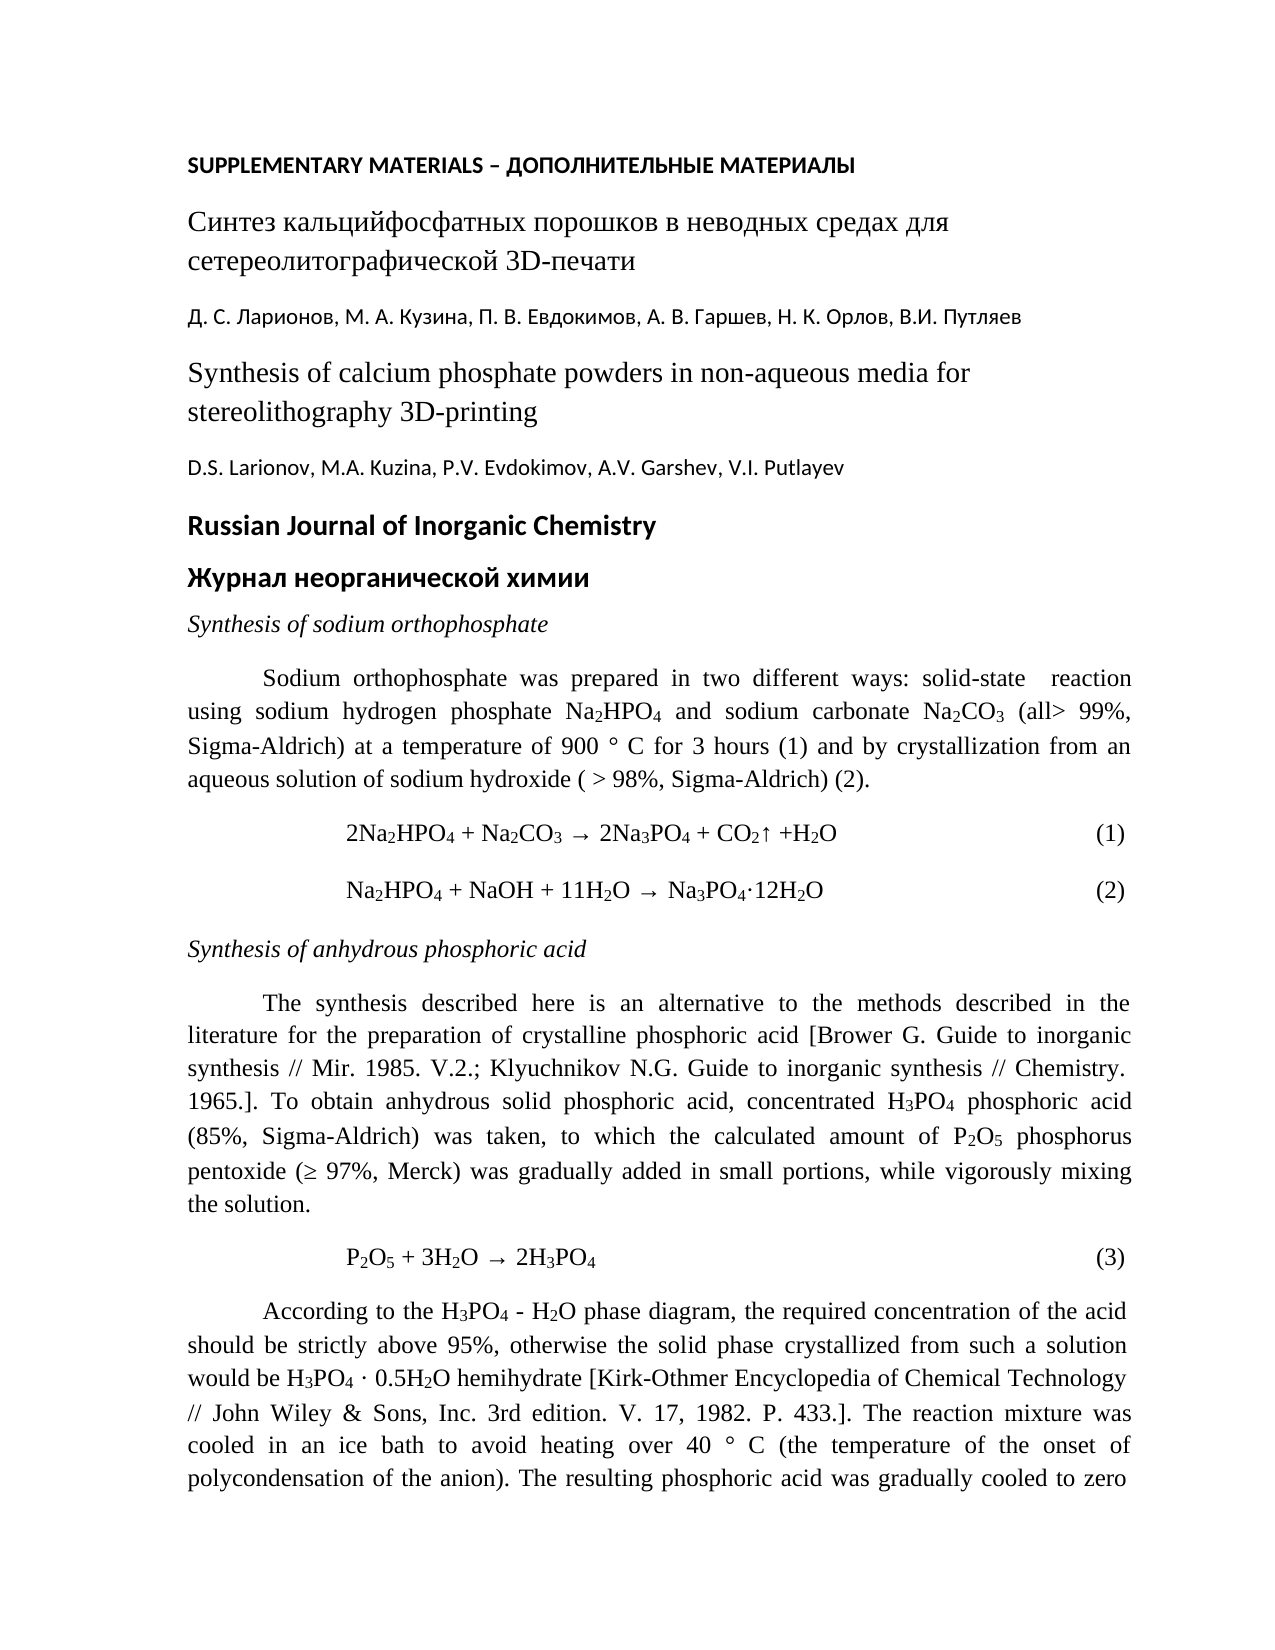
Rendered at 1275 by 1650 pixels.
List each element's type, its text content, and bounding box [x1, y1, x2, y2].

text P2O5 + 3H2O → 2H3PO4 (3) According to the H3PO4 - H2O phase diagram, the required concentration of the acid [262, 1225, 1132, 1333]
text would be H3PO4 · 0.5H2O hemihydrate [Kirk-Othmer Encyclopedia of Chemical Technology [187, 1363, 1131, 1394]
text Synthesis of calcium phosphate powders in non-aqueous media for stereolithography 3D-printing [187, 355, 976, 427]
text Д. С. Ларионов, М. А. Кузина, П. В. Евдокимов, А. В. Гаршев, Н. К. Орлов, В.И. Путляев [187, 302, 1026, 330]
text SUPPLEMENTARY MATERIALS – ДОПОЛНИТЕЛЬНЫЕ МАТЕРИАЛЫ [187, 150, 860, 179]
text Russian Journal of Inorganic Chemistry Журнал неорганической химии Synthesis of sodium orthophosphate [187, 507, 663, 638]
text 1965.]. To obtain anhydrous solid phosphoric acid, concentrated H3PO4 phosphoric acid (85%, Sigma-Aldrich) was taken, to which the calculated amount of P2O5 phosphorus pentoxide (≥ 97%, Merck) was gradually added in small portions, while vigorously mixing the solution. [187, 1086, 1132, 1218]
text // John Wiley & Sons, Inc. 3rd edition. V. 17, 1982. P. 433.]. The reaction mixture was cooled in an ice bath to avoid heating over 40 ° C (the temperature of the onset of polycondensation of the anion). The resulting phosphoric acid was gradually cooled to zero [187, 1398, 1132, 1492]
text should be strictly above 95%, otherwise the solid phase crystallized from such a solution [187, 1333, 1131, 1358]
text Синтез кальцийфосфатных порошков в неводных средах для сетереолитографической 3D-печати [187, 204, 954, 277]
text The synthesis described here is an alternative to the methods described in the literature for the preparation of crystalline phosphoric acid [Brower G. Guide to inorganic synthesis // Mir. 1985. V.2.; Klyuchnikov N.G. Guide to inorganic synthesis // Chemistry. [187, 988, 1132, 1082]
text Synthesis of anhydrous phosphoric acid [187, 934, 592, 963]
text D.S. Larionov, M.A. Kuzina, P.V. Evdokimov, A.V. Garshev, V.I. Putlayev [187, 453, 848, 481]
text Sodium orthophosphate was prepared in two different ways: solid-state reaction using sodium hydrogen phosphate Na2HPO4 and sodium carbonate Na2CO3 (all> 99%, Sigma-Aldrich) at a temperature of 900 ° C for 3 hours (1) and by crystallization from an aqueous solution of sodium hydroxide ( > 98%, Sigma-Aldrich) (2). [187, 663, 1132, 793]
text 2Na2HPO4 + Na2CO3 → 2Na3PO4 + CO2↑ +H2O (1) Na2HPO4 + NaOH + 11H2O → Na3PO4·12H2O (2) [346, 818, 1131, 906]
